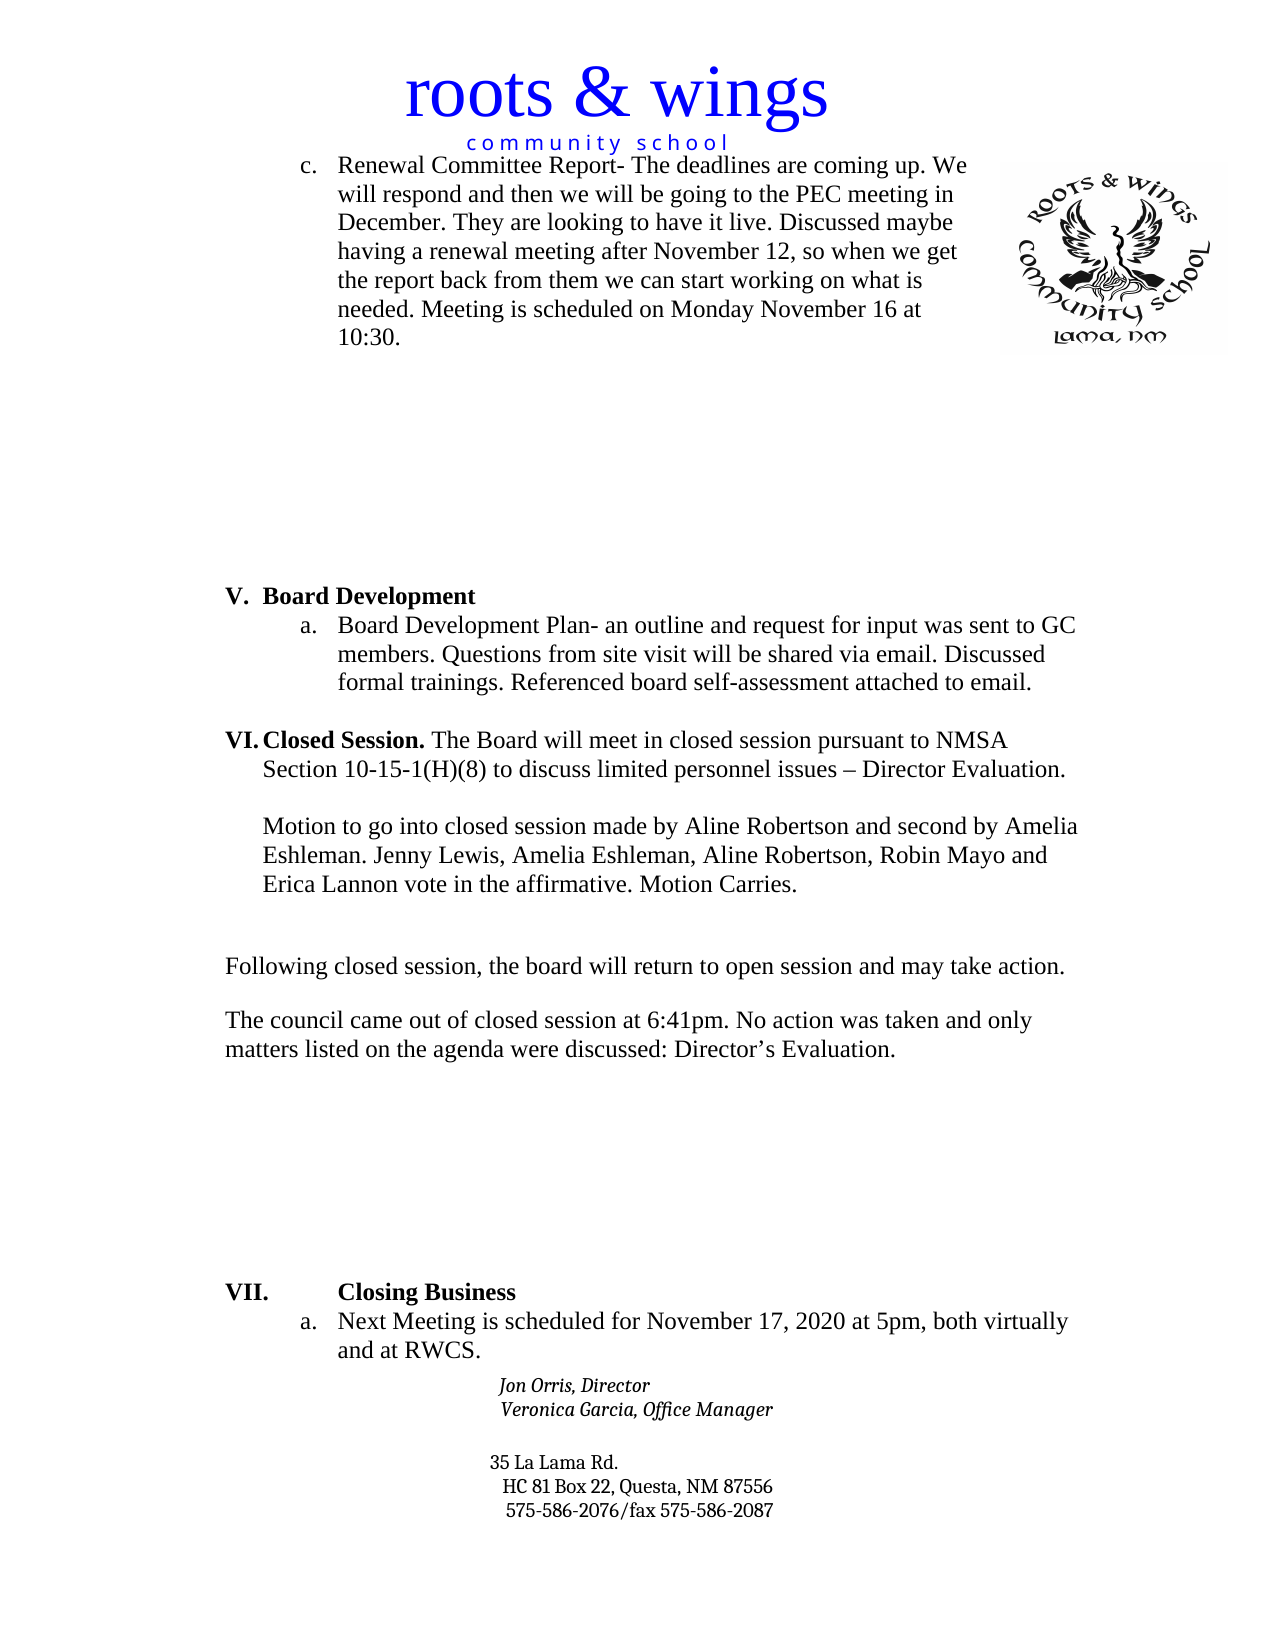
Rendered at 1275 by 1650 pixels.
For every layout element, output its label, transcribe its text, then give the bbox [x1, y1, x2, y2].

list Board Development Plan- an outline and request for input was sent to GC members. Questions from site visit will be shared via email. Discussed formal trainings. Referenced board self-assessment attached to email. [300, 610, 1087, 696]
list Renewal Committee Report- The deadlines are coming up. We will respond and then we will be going to the PEC meeting in December. They are looking to have it live. Discussed maybe having a renewal meeting after November 12, so when we get the report back from them we can start working on what is needed. Meeting is scheduled on Monday November 16 at 10:30. [300, 150, 1087, 351]
list Closing Business [225, 1277, 1087, 1306]
text Motion to go into closed session made by Aline Robertson and second by Amelia Eshleman. Jenny Lewis, Amelia Eshleman, Aline Robertson, Robin Mayo and Erica Lannon vote in the affirmative. Motion Carries. [262, 811, 1087, 897]
text Following closed session, the board will return to open session and may take action. [225, 951, 1087, 980]
text The council came out of closed session at 6:41pm. No action was taken and only matters listed on the agenda were discussed: Director’s Evaluation. [225, 1005, 1087, 1062]
list Closed Session. The Board will meet in closed session pursuant to NMSA Section 10-15-1(H)(8) to discuss limited personnel issues – Director Evaluation. [225, 725, 1087, 782]
picture [1000, 162, 1229, 355]
list Next Meeting is scheduled for November 17, 2020 at 5pm, both virtually and at RWCS. [300, 1306, 1087, 1364]
list Board Development [225, 581, 1087, 610]
